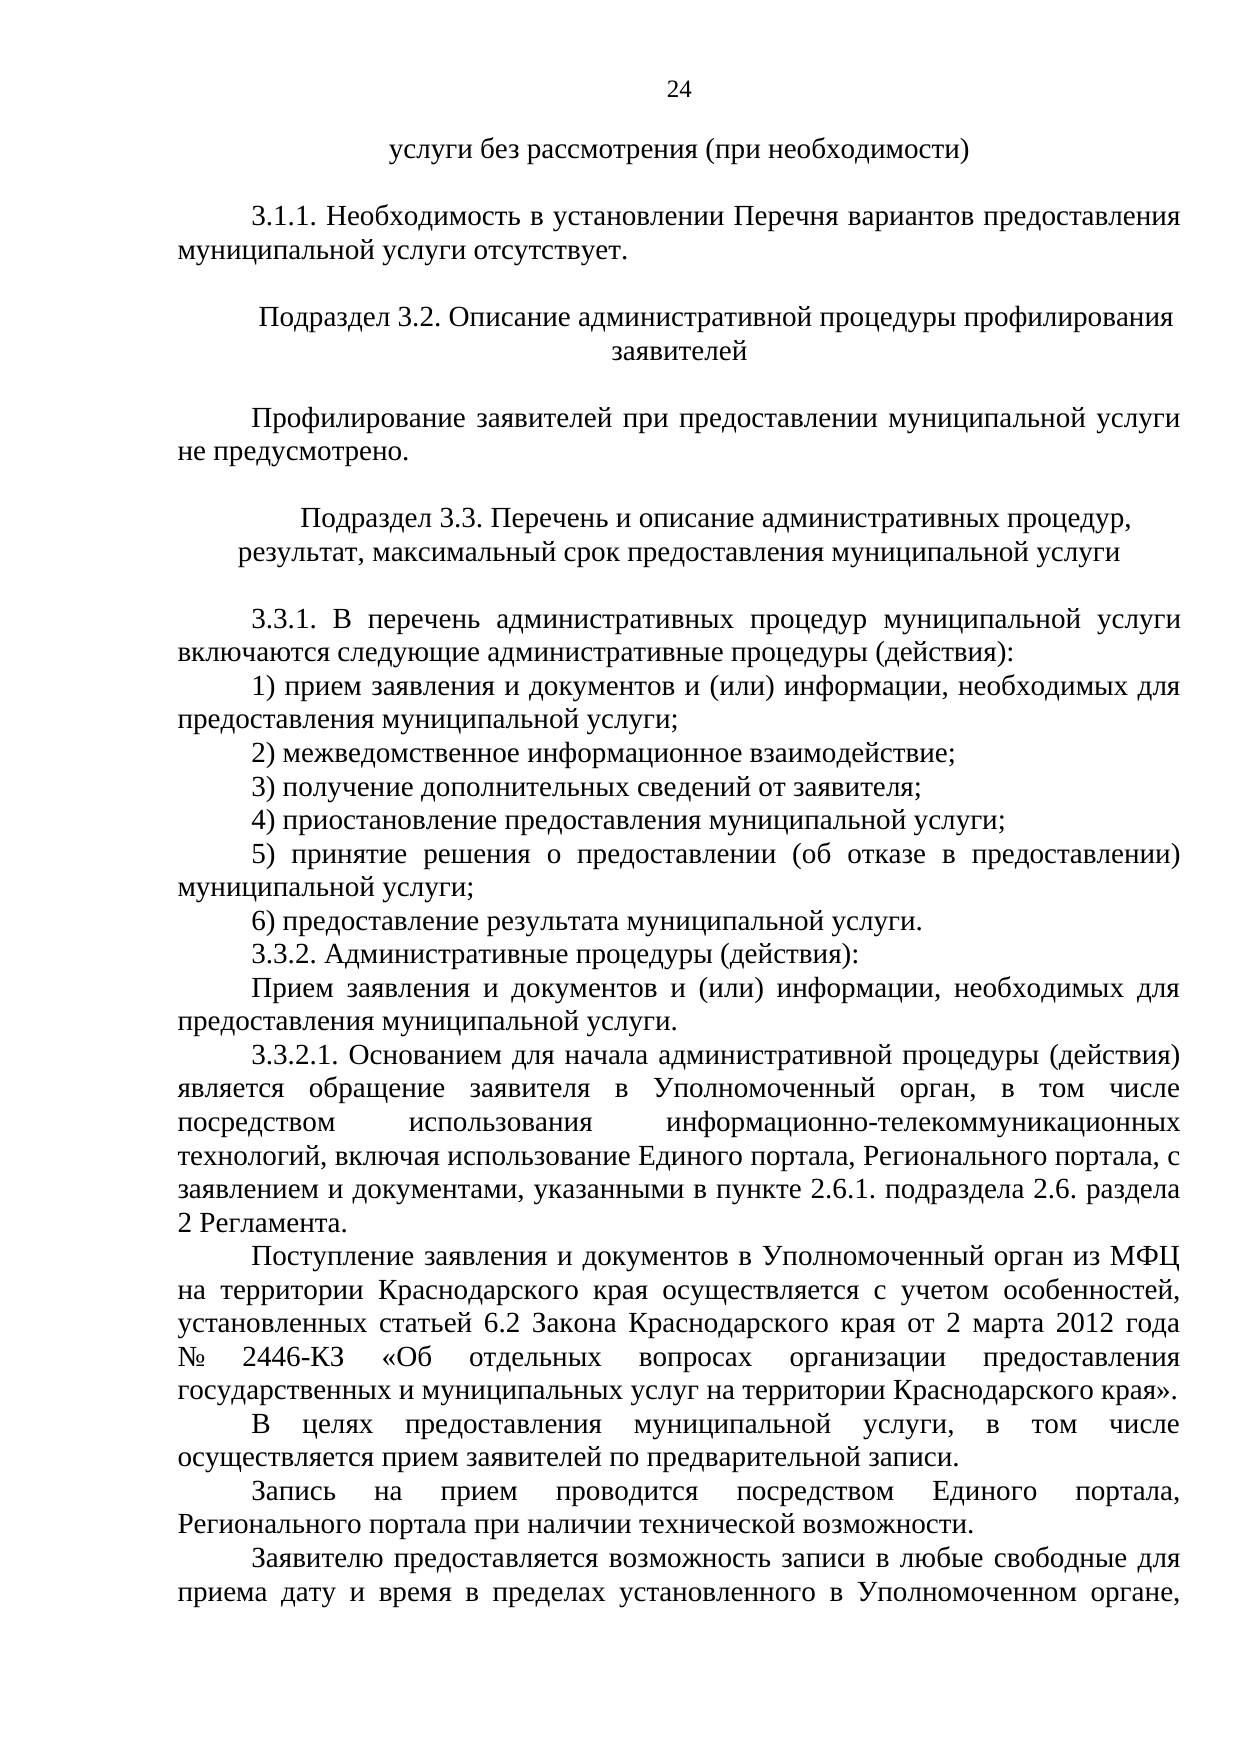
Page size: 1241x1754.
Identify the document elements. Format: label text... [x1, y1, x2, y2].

text Подраздел 3.3. Перечень и описание административных процедур, результат, максимальный срок предоставления муниципальной услуги [177, 500, 1181, 567]
text В целях предоставления муниципальной услуги, в том числе осуществляется прием заявителей по предварительной записи. [177, 1406, 1181, 1473]
text 5) принятие решения о предоставлении (об отказе в предоставлении) муниципальной услуги; [177, 836, 1181, 903]
text Поступление заявления и документов в Уполномоченный орган из МФЦ на территории Краснодарского края осуществляется с учетом особенностей, установленных статьей 6.2 Закона Краснодарского края от 2 марта 2012 года № 2446-КЗ «Об отдельных вопросах организации предоставления государственных и муниципальных услуг на территории Краснодарского края». [177, 1238, 1181, 1406]
text 3.1.1. Необходимость в установлении Перечня вариантов предоставления муниципальной услуги отсутствует. [177, 198, 1181, 266]
text 3.3.2. Административные процедуры (действия): [177, 936, 1181, 970]
text Профилирование заявителей при предоставлении муниципальной услуги не предусмотрено. [177, 400, 1181, 467]
text 1) прием заявления и документов и (или) информации, необходимых для предоставления муниципальной услуги; [177, 668, 1181, 735]
text 3.3.1. В перечень административных процедур муниципальной услуги включаются следующие административные процедуры (действия): [177, 601, 1181, 668]
text 3.3.2.1. Основанием для начала административной процедуры (действия) является обращение заявителя в Уполномоченный орган, в том числе посредством использования информационно-телекоммуникационных технологий, включая использование Единого портала, Регионального портала, с заявлением и документами, указанными в пункте 2.6.1. подраздела 2.6. раздела 2 Регламента. [177, 1037, 1181, 1238]
text Запись на прием проводится посредством Единого портала, Регионального портала при наличии технической возможности. [177, 1473, 1181, 1540]
text Прием заявления и документов и (или) информации, необходимых для предоставления муниципальной услуги. [177, 970, 1181, 1037]
text 4) приостановление предоставления муниципальной услуги; [177, 802, 1181, 836]
text 3) получение дополнительных сведений от заявителя; [177, 769, 1181, 802]
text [177, 131, 1181, 165]
text Подраздел 3.2. Описание административной процедуры профилирования заявителей [177, 299, 1181, 366]
text 6) предоставление результата муниципальной услуги. [177, 903, 1181, 936]
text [177, 1540, 1181, 1607]
text 2) межведомственное информационное взаимодействие; [177, 735, 1181, 769]
